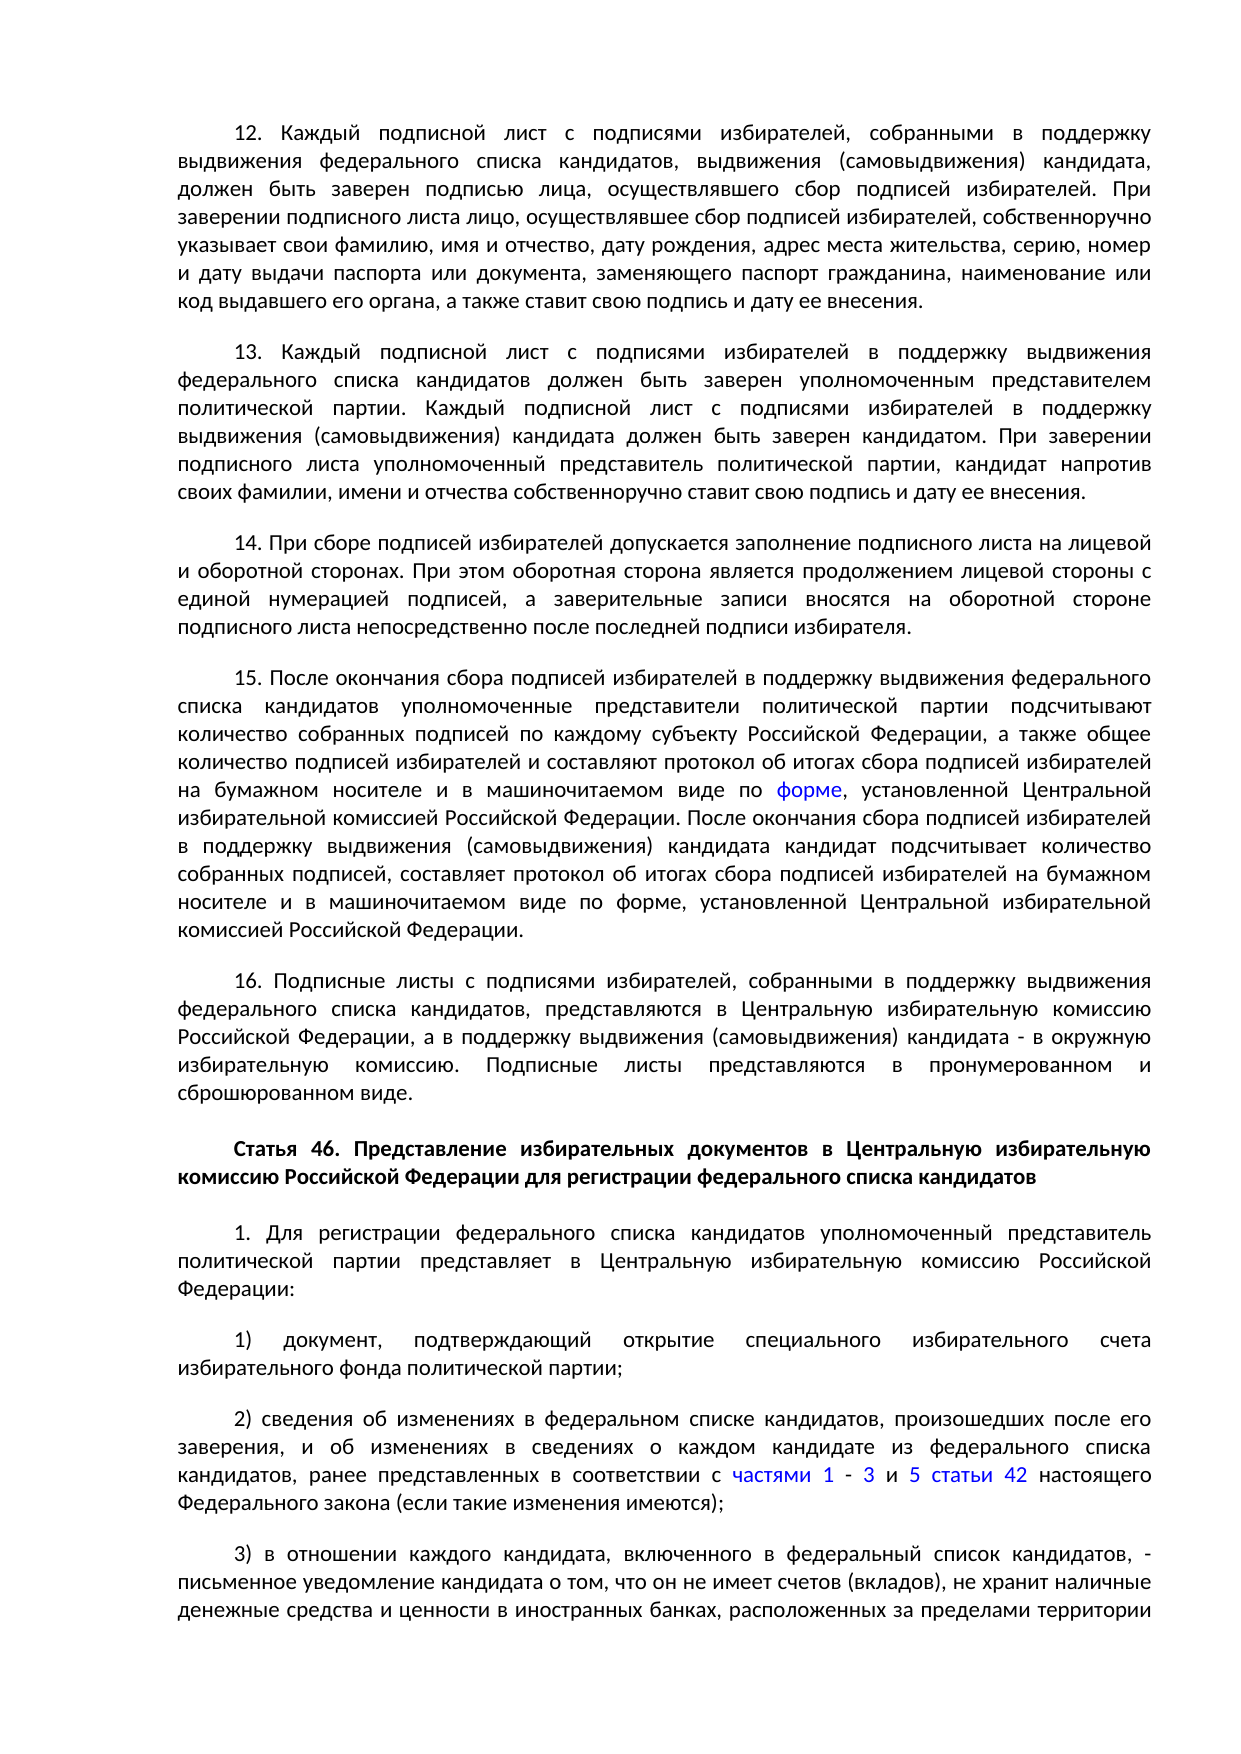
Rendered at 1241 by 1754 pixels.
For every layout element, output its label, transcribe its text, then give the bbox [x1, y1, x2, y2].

text 2) сведения об изменениях в федеральном списке кандидатов, произошедших после его заверения, и об изменениях в сведениях о каждом кандидате из федерального списка кандидатов, ранее представленных в соответствии с частями 1 - 3 и 5 статьи 42 настоящего Федерального закона (если такие изменения имеются); [177, 1404, 1152, 1517]
text 16. Подписные листы с подписями избирателей, собранными в поддержку выдвижения федерального списка кандидатов, представляются в Центральную избирательную комиссию Российской Федерации, а в поддержку выдвижения (самовыдвижения) кандидата - в окружную избирательную комиссию. Подписные листы представляются в пронумерованном и сброшюрованном виде. [177, 966, 1152, 1106]
text 13. Каждый подписной лист с подписями избирателей в поддержку выдвижения федерального списка кандидатов должен быть заверен уполномоченным представителем политической партии. Каждый подписной лист с подписями избирателей в поддержку выдвижения (самовыдвижения) кандидата должен быть заверен кандидатом. При заверении подписного листа уполномоченный представитель политической партии, кандидат напротив своих фамилии, имени и отчества собственноручно ставит свою подпись и дату ее внесения. [177, 337, 1152, 505]
text 1) документ, подтверждающий открытие специального избирательного счета избирательного фонда политической партии; [177, 1326, 1152, 1382]
text 12. Каждый подписной лист с подписями избирателей, собранными в поддержку выдвижения федерального списка кандидатов, выдвижения (самовыдвижения) кандидата, должен быть заверен подписью лица, осуществлявшего сбор подписей избирателей. При заверении подписного листа лицо, осуществлявшее сбор подписей избирателей, собственноручно указывает свои фамилию, имя и отчество, дату рождения, адрес места жительства, серию, номер и дату выдачи паспорта или документа, заменяющего паспорт гражданина, наименование или код выдавшего его органа, а также ставит свою подпись и дату ее внесения. [177, 118, 1152, 314]
text 14. При сборе подписей избирателей допускается заполнение подписного листа на лицевой и оборотной сторонах. При этом оборотная сторона является продолжением лицевой стороны с единой нумерацией подписей, а заверительные записи вносятся на оборотной стороне подписного листа непосредственно после последней подписи избирателя. [177, 528, 1152, 640]
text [177, 1539, 1152, 1623]
text 15. После окончания сбора подписей избирателей в поддержку выдвижения федерального списка кандидатов уполномоченные представители политической партии подсчитывают количество собранных подписей по каждому субъекту Российской Федерации, а также общее количество подписей избирателей и составляют протокол об итогах сбора подписей избирателей на бумажном носителе и в машиночитаемом виде по форме, установленной Центральной избирательной комиссией Российской Федерации. После окончания сбора подписей избирателей в поддержку выдвижения (самовыдвижения) кандидата кандидат подсчитывает количество собранных подписей, составляет протокол об итогах сбора подписей избирателей на бумажном носителе и в машиночитаемом виде по форме, установленной Центральной избирательной комиссией Российской Федерации. [177, 663, 1152, 943]
title Статья 46. Представление избирательных документов в Центральную избирательную комиссию Российской Федерации для регистрации федерального списка кандидатов [177, 1134, 1152, 1191]
text 1. Для регистрации федерального списка кандидатов уполномоченный представитель политической партии представляет в Центральную избирательную комиссию Российской Федерации: [177, 1218, 1152, 1303]
